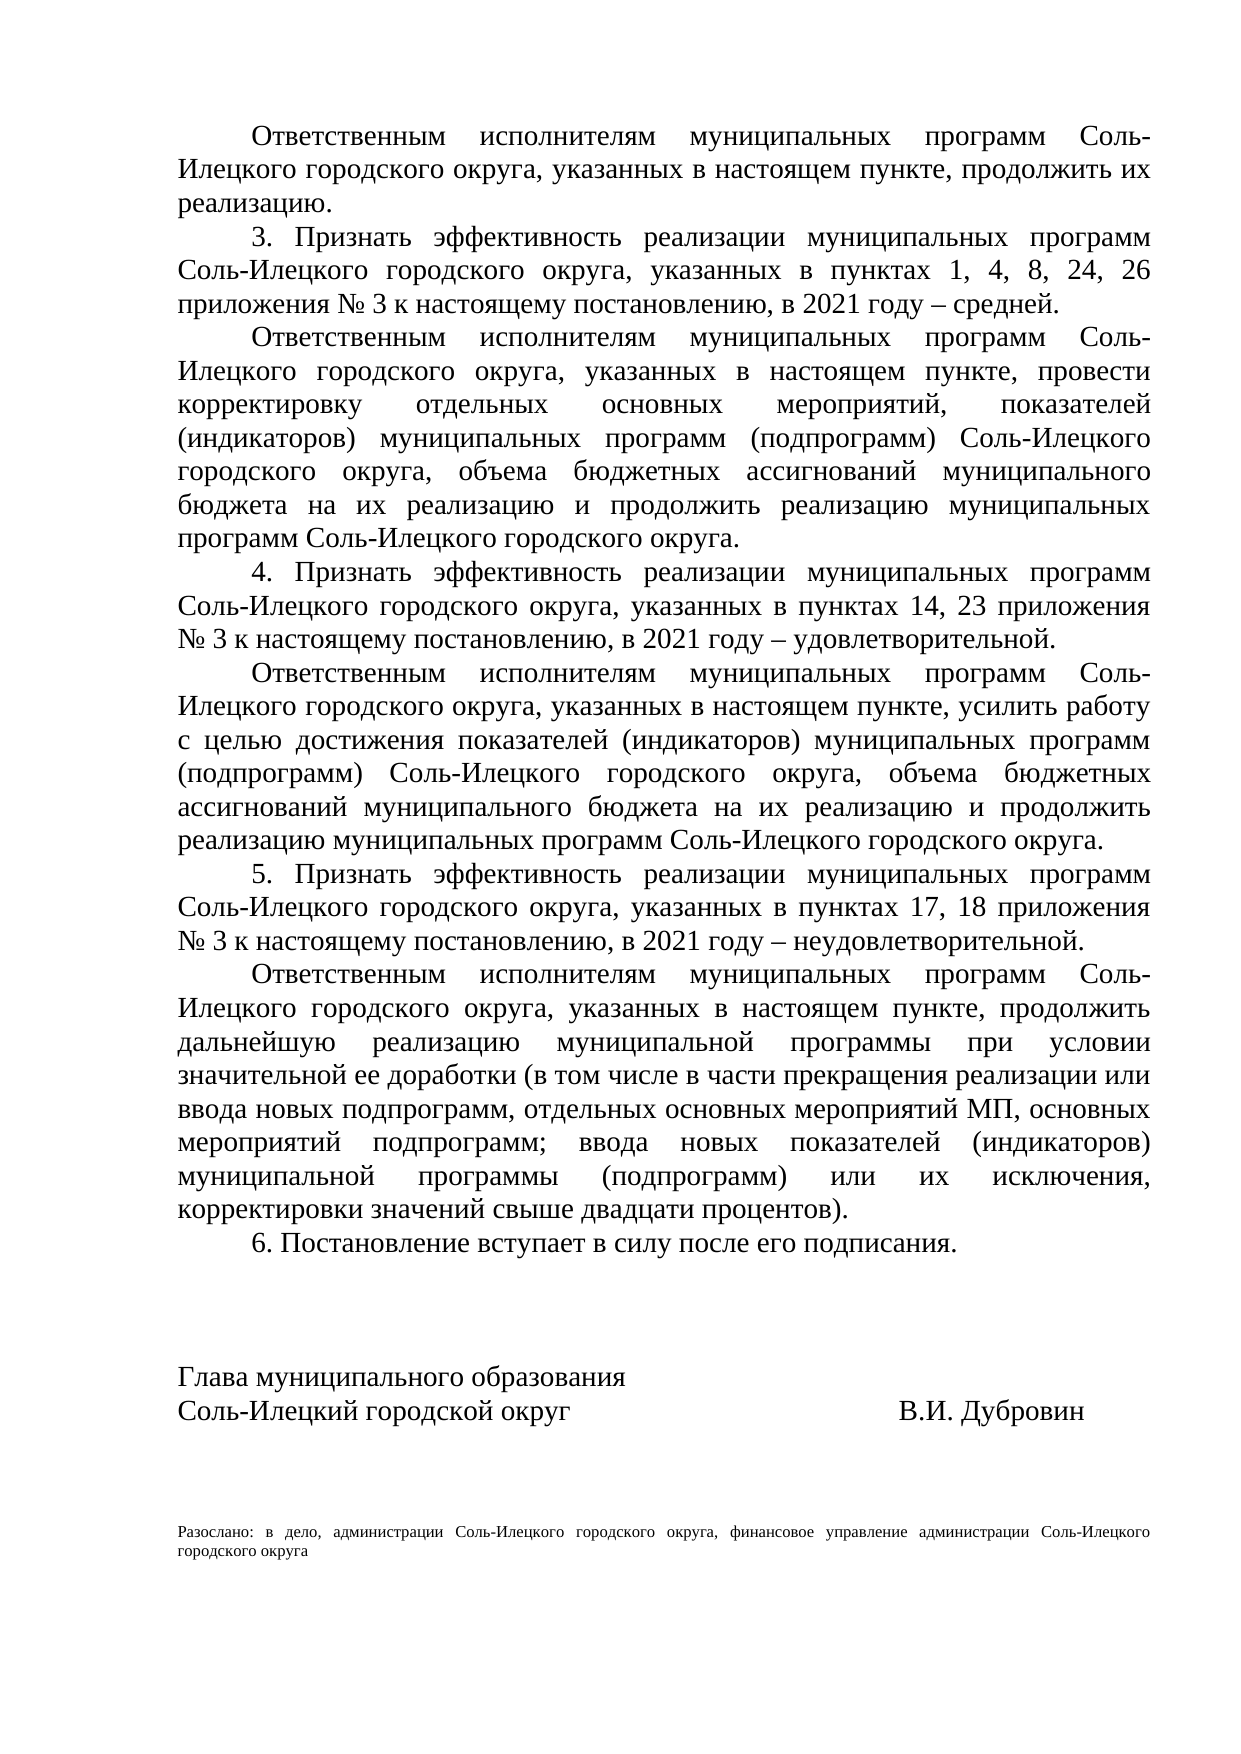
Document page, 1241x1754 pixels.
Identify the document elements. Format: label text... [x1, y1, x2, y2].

text Глава муниципального образования [177, 1359, 1152, 1393]
text Ответственным исполнителям муниципальных программ Соль-Илецкого городского округа, указанных в настоящем пункте, усилить работу с целью достижения показателей (индикаторов) муниципальных программ (подпрограмм) Соль-Илецкого городского округа, объема бюджетных ассигнований муниципального бюджета на их реализацию и продолжить реализацию муниципальных программ Соль-Илецкого городского округа. [177, 655, 1152, 856]
text Ответственным исполнителям муниципальных программ Соль-Илецкого городского округа, указанных в настоящем пункте, провести корректировку отдельных основных мероприятий, показателей (индикаторов) муниципальных программ (подпрограмм) Соль-Илецкого городского округа, объема бюджетных ассигнований муниципального бюджета на их реализацию и продолжить реализацию муниципальных программ Соль-Илецкого городского округа. [177, 319, 1152, 554]
text 4. Признать эффективность реализации муниципальных программ Соль-Илецкого городского округа, указанных в пунктах 14, 23 приложения № 3 к настоящему постановлению, в 2021 году – удовлетворительной. [177, 554, 1152, 655]
text 6. Постановление вступает в силу после его подписания. [177, 1225, 1152, 1258]
text 5. Признать эффективность реализации муниципальных программ Соль-Илецкого городского округа, указанных в пунктах 17, 18 приложения № 3 к настоящему постановлению, в 2021 году – неудовлетворительной. [177, 856, 1152, 957]
text 3. Признать эффективность реализации муниципальных программ Соль-Илецкого городского округа, указанных в пунктах 1, 4, 8, 24, 26 приложения № 3 к настоящему постановлению, в 2021 году – средней. [177, 219, 1152, 319]
text Разослано: в дело, администрации Соль-Илецкого городского округа, финансовое управление администрации Соль-Илецкого городского округа [177, 1522, 1152, 1560]
text Ответственным исполнителям муниципальных программ Соль-Илецкого городского округа, указанных в настоящем пункте, продолжить их реализацию. [177, 118, 1152, 219]
text Соль-Илецкий городской округ В.И. Дубровин [177, 1393, 1152, 1426]
text Ответственным исполнителям муниципальных программ Соль-Илецкого городского округа, указанных в настоящем пункте, продолжить дальнейшую реализацию муниципальной программы при условии значительной ее доработки (в том числе в части прекращения реализации или ввода новых подпрограмм, отдельных основных мероприятий МП, основных мероприятий подпрограмм; ввода новых показателей (индикаторов) муниципальной программы (подпрограмм) или их исключения, корректировки значений свыше двадцати процентов). [177, 957, 1152, 1225]
